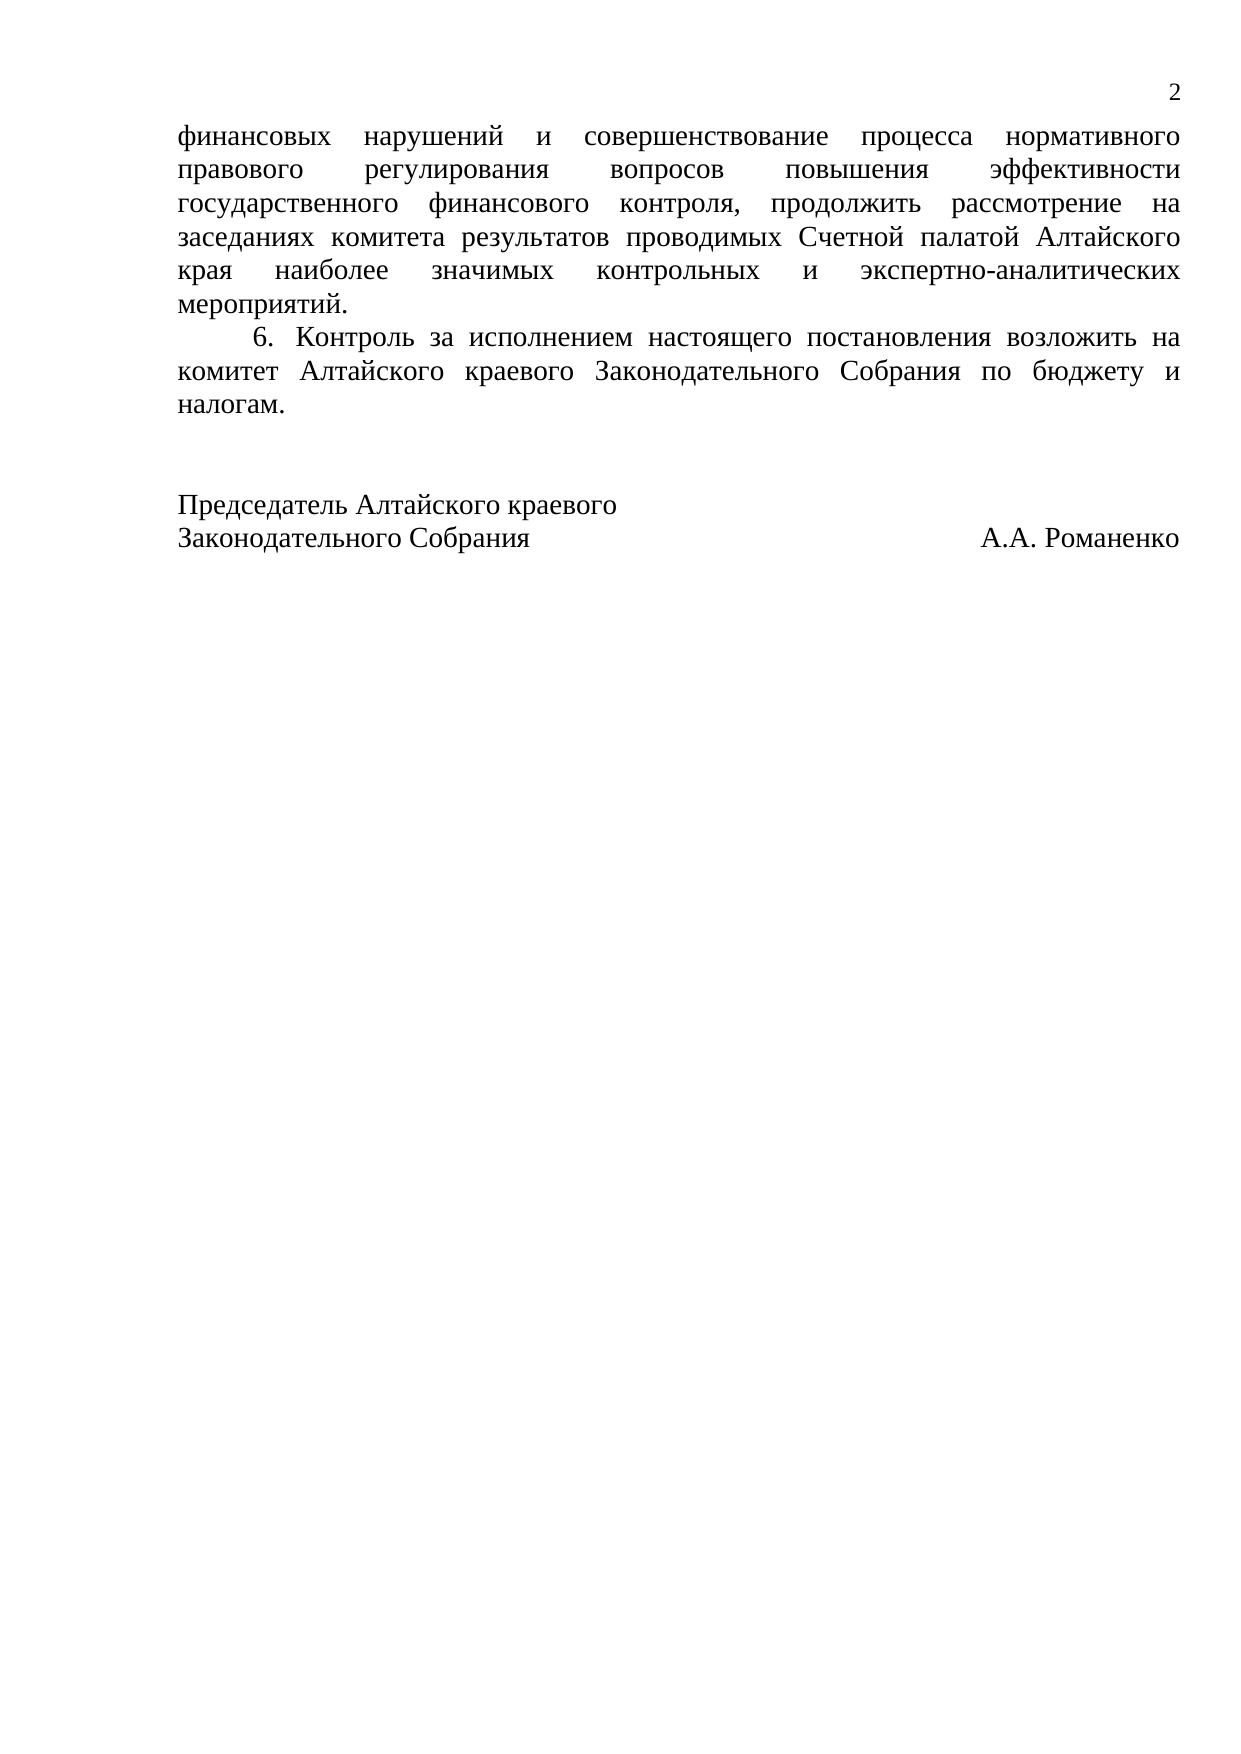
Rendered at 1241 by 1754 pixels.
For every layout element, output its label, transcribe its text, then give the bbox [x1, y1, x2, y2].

table_header Председатель Алтайского краевого Законодательного Собрания [177, 487, 856, 554]
text 6. Контроль за исполнением настоящего постановления возложить на комитет Алтайского краевого Законодательного Собрания по бюджету и налогам. [177, 319, 1181, 420]
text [177, 118, 1181, 319]
table_header А.А. Романенко [856, 487, 1181, 554]
